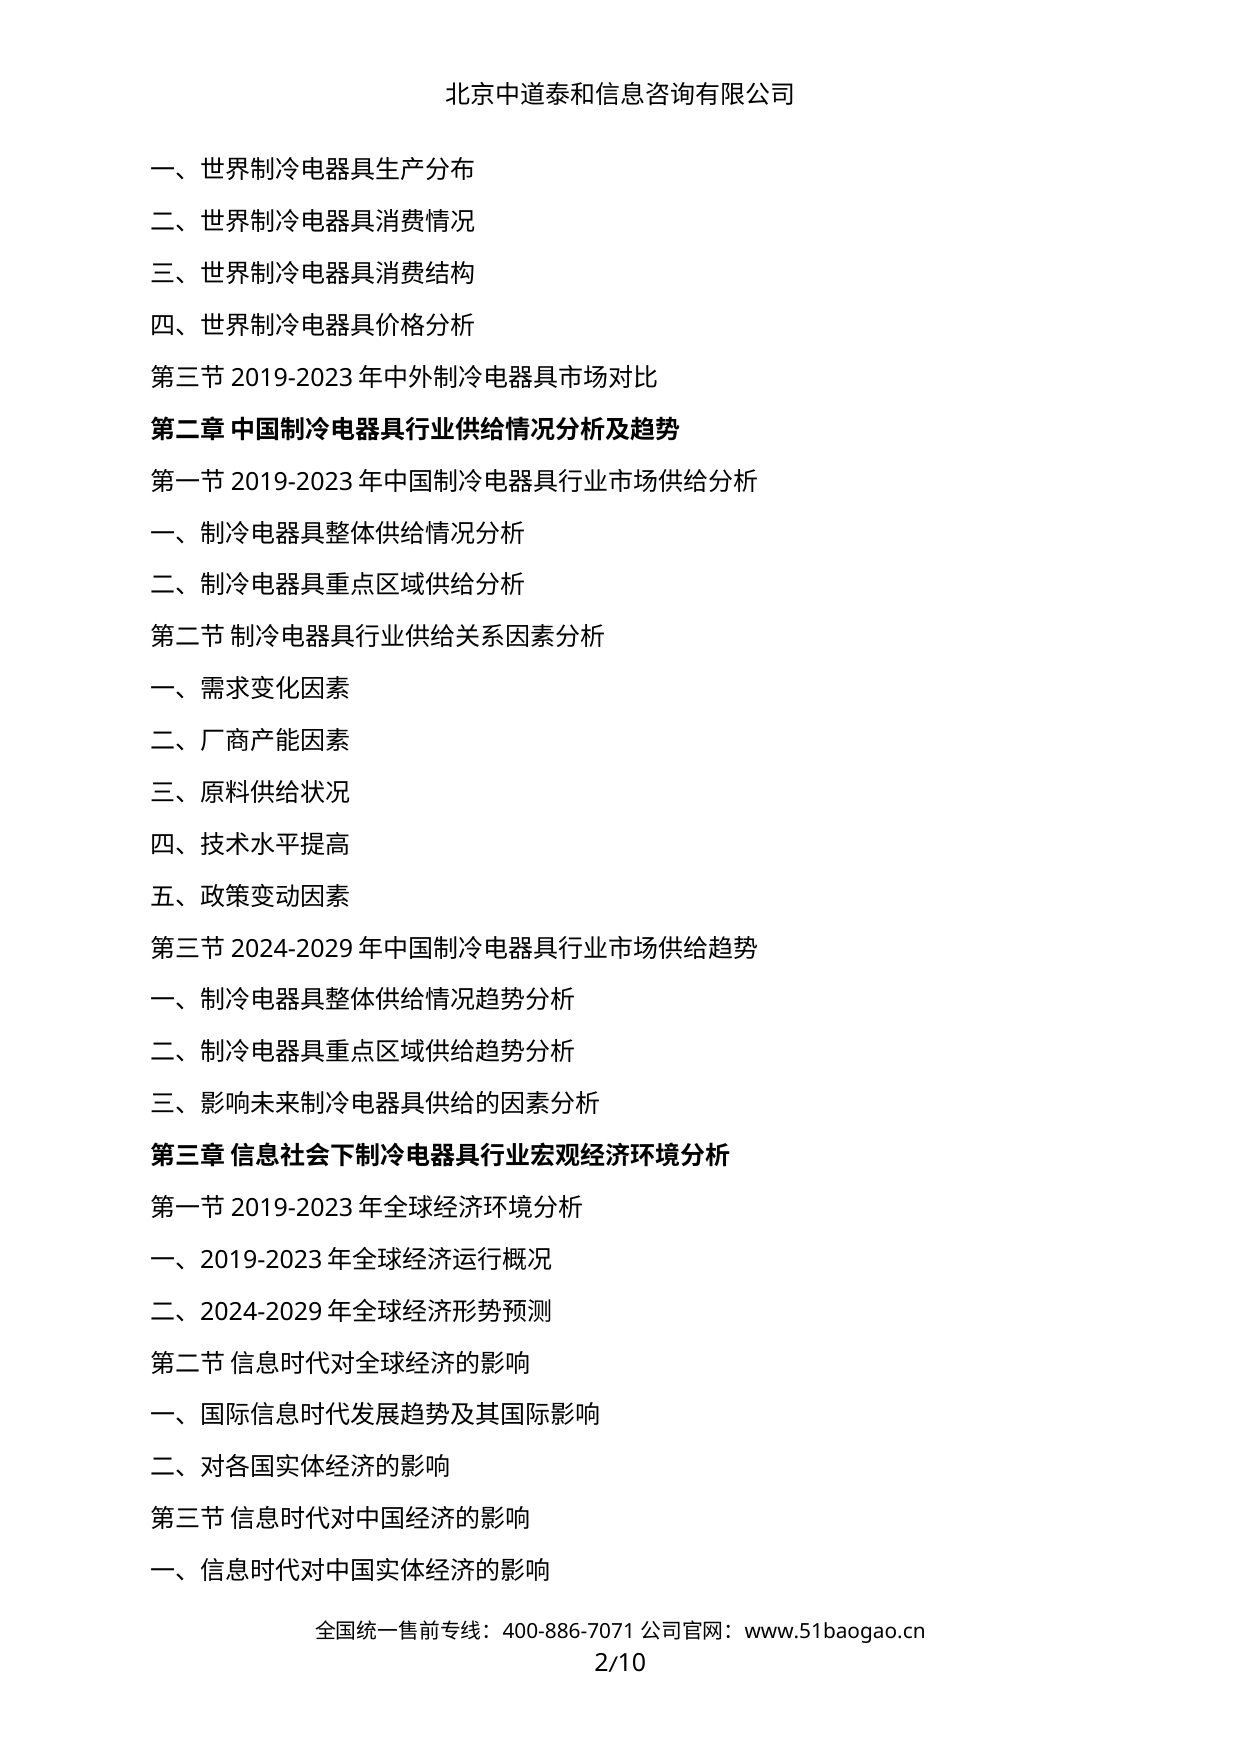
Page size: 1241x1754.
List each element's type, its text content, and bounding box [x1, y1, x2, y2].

text 三、世界制冷电器具消费结构 [150, 254, 1090, 290]
text 一、制冷电器具整体供给情况趋势分析 [150, 980, 1090, 1016]
text 一、世界制冷电器具生产分布 [150, 150, 1090, 186]
text 三、影响未来制冷电器具供给的因素分析 [150, 1084, 1090, 1120]
text 四、技术水平提高 [150, 824, 1090, 861]
text 二、制冷电器具重点区域供给趋势分析 [150, 1032, 1090, 1068]
text 二、厂商产能因素 [150, 721, 1090, 757]
text 二、2024-2029年全球经济形势预测 [150, 1291, 1090, 1327]
text 一、信息时代对中国实体经济的影响 [150, 1551, 1090, 1587]
text 第二节 制冷电器具行业供给关系因素分析 [150, 617, 1090, 653]
text 第三节 2019-2023年中外制冷电器具市场对比 [150, 357, 1090, 394]
text 二、世界制冷电器具消费情况 [150, 202, 1090, 238]
text 第三节 2024-2029年中国制冷电器具行业市场供给趋势 [150, 928, 1090, 964]
text 第三章 信息社会下制冷电器具行业宏观经济环境分析 [150, 1136, 1090, 1172]
text 三、原料供给状况 [150, 772, 1090, 809]
text 二、对各国实体经济的影响 [150, 1447, 1090, 1483]
text 一、国际信息时代发展趋势及其国际影响 [150, 1395, 1090, 1431]
text 第二节 信息时代对全球经济的影响 [150, 1343, 1090, 1379]
text 二、制冷电器具重点区域供给分析 [150, 565, 1090, 601]
text 一、2019-2023年全球经济运行概况 [150, 1239, 1090, 1276]
text 第三节 信息时代对中国经济的影响 [150, 1499, 1090, 1535]
text 四、世界制冷电器具价格分析 [150, 306, 1090, 342]
text 一、制冷电器具整体供给情况分析 [150, 513, 1090, 549]
text 第一节 2019-2023年中国制冷电器具行业市场供给分析 [150, 461, 1090, 497]
text 第一节 2019-2023年全球经济环境分析 [150, 1187, 1090, 1224]
text 第二章 中国制冷电器具行业供给情况分析及趋势 [150, 409, 1090, 446]
text 一、需求变化因素 [150, 669, 1090, 705]
text 五、政策变动因素 [150, 876, 1090, 912]
